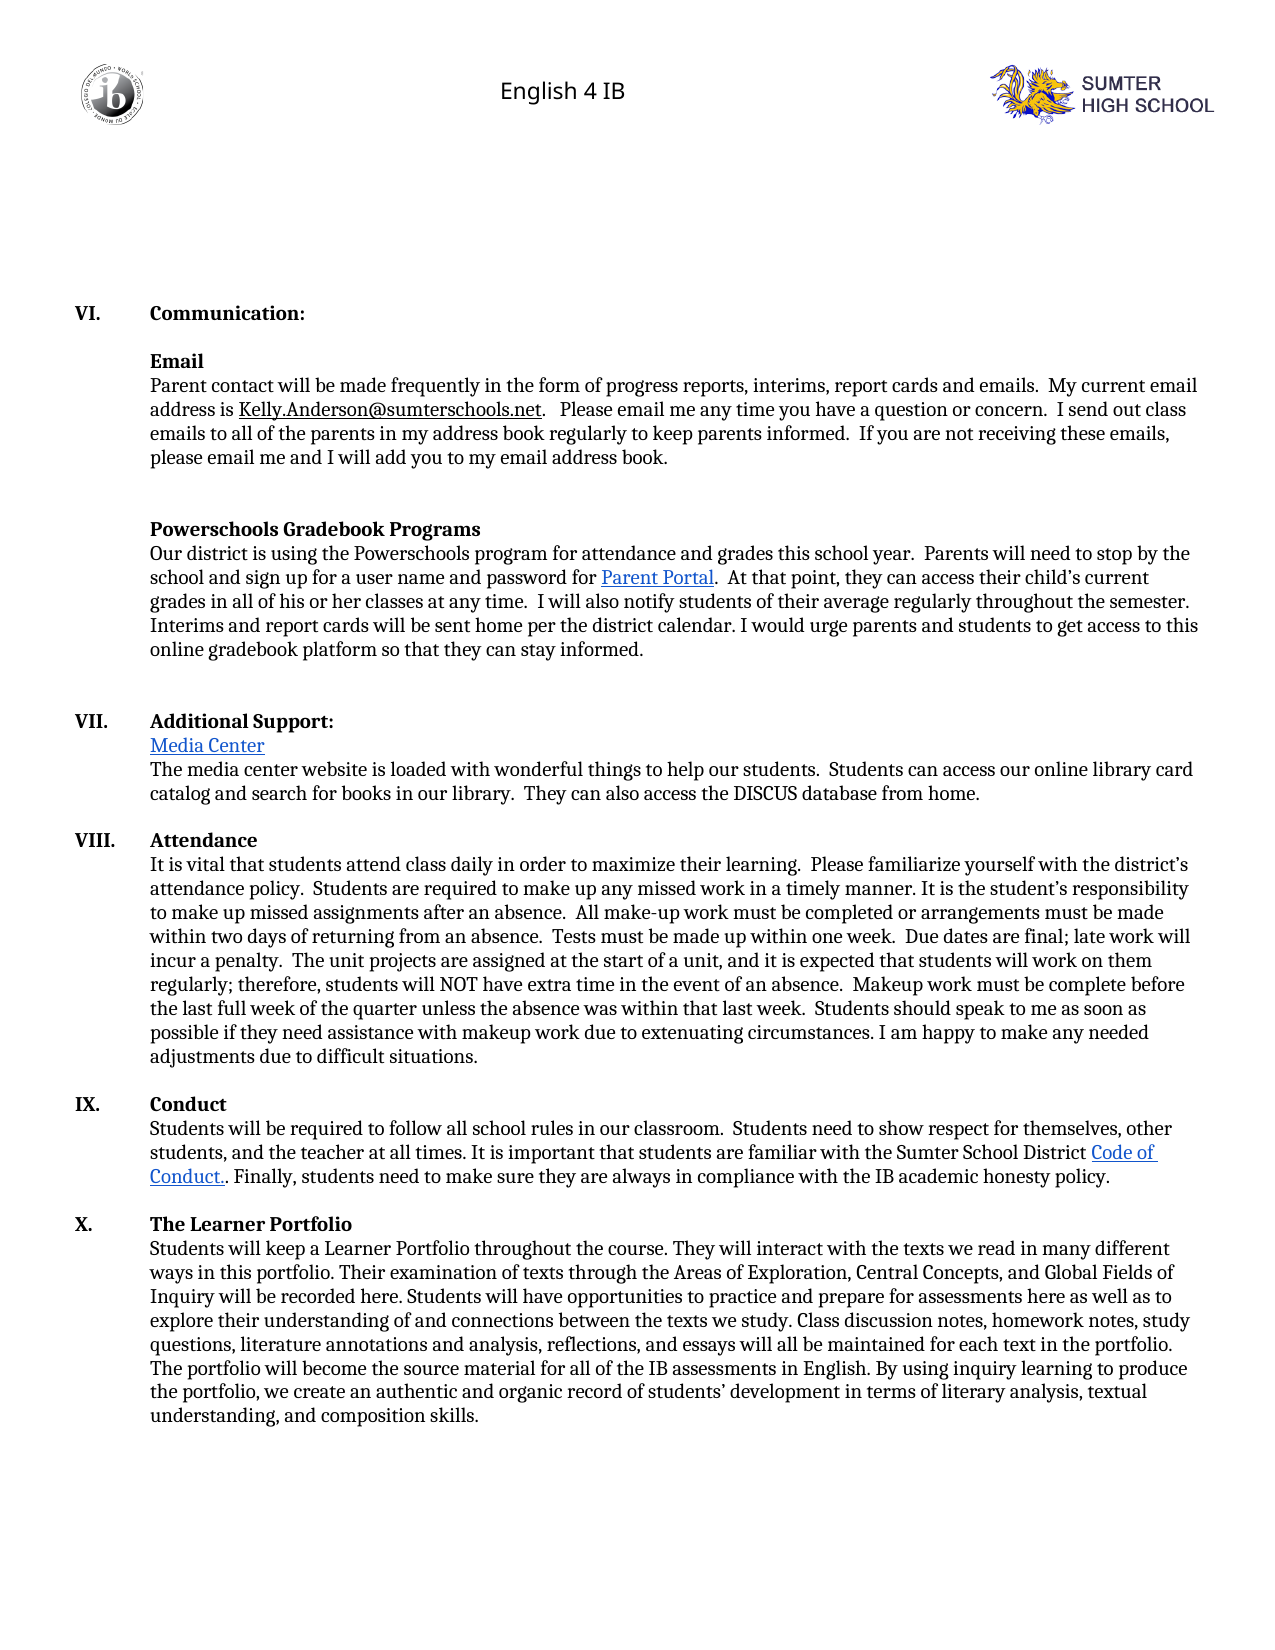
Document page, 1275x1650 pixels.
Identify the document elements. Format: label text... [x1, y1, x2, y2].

picture [987, 64, 1230, 125]
list Conduct [75, 1093, 1200, 1117]
text Parent contact will be made frequently in the form of progress reports, interims, report cards and emails. My current email address is Kelly.Anderson@sumterschools.net. Please email me any time you have a question or concern. I send out class emails to all of the parents in my address book regularly to keep parents informed. If you are not receiving these emails, please email me and I will add you to my email address book. [150, 374, 1200, 470]
text Powerschools Gradebook Programs [75, 518, 1200, 542]
text It is vital that students attend class daily in order to maximize their learning. Please familiarize yourself with the district’s attendance policy. Students are required to make up any missed work in a timely manner. It is the student’s responsibility to make up missed assignments after an absence. All make-up work must be completed or arrangements must be made within two days of returning from an absence. Tests must be made up within one week. Due dates are final; late work will incur a penalty. The unit projects are assigned at the start of a unit, and it is expected that students will work on them regularly; therefore, students will NOT have extra time in the event of an absence. Makeup work must be complete before the last full week of the quarter unless the absence was within that last week. Students should speak to me as soon as possible if they need assistance with makeup work due to extenuating circumstances. I am happy to make any needed adjustments due to difficult situations. [150, 853, 1200, 1069]
text Media Center [150, 733, 1200, 757]
picture [81, 64, 144, 125]
list Communication: [75, 302, 1200, 326]
text Our district is using the Powerschools program for attendance and grades this school year. Parents will need to stop by the school and sign up for a user name and password for Parent Portal. At that point, they can access their child’s current grades in all of his or her classes at any time. I will also notify students of their average regularly throughout the semester. Interims and report cards will be sent home per the district calendar. I would urge parents and students to get access to this online gradebook platform so that they can stay informed. [150, 542, 1200, 661]
text Email [75, 350, 1200, 374]
list Attendance [75, 829, 1200, 853]
list Additional Support: [75, 709, 1200, 733]
list The Learner Portfolio [75, 1212, 1200, 1236]
text Students will keep a Learner Portfolio throughout the course. They will interact with the texts we read in many different ways in this portfolio. Their examination of texts through the Areas of Exploration, Central Concepts, and Global Fields of Inquiry will be recorded here. Students will have opportunities to practice and prepare for assessments here as well as to explore their understanding of and connections between the texts we study. Class discussion notes, homework notes, study questions, literature annotations and analysis, reflections, and essays will all be maintained for each text in the portfolio. The portfolio will become the source material for all of the IB assessments in English. By using inquiry learning to produce the portfolio, we create an authentic and organic record of students’ development in terms of literary analysis, textual understanding, and composition skills. [150, 1236, 1200, 1428]
text Students will be required to follow all school rules in our classroom. Students need to show respect for themselves, other students, and the teacher at all times. It is important that students are familiar with the Sumter School District Code of Conduct.. Finally, students need to make sure they are always in compliance with the IB academic honesty policy. [150, 1117, 1200, 1188]
text The media center website is loaded with wonderful things to help our students. Students can access our online library card catalog and search for books in our library. They can also access the DISCUS database from home. [150, 757, 1200, 805]
